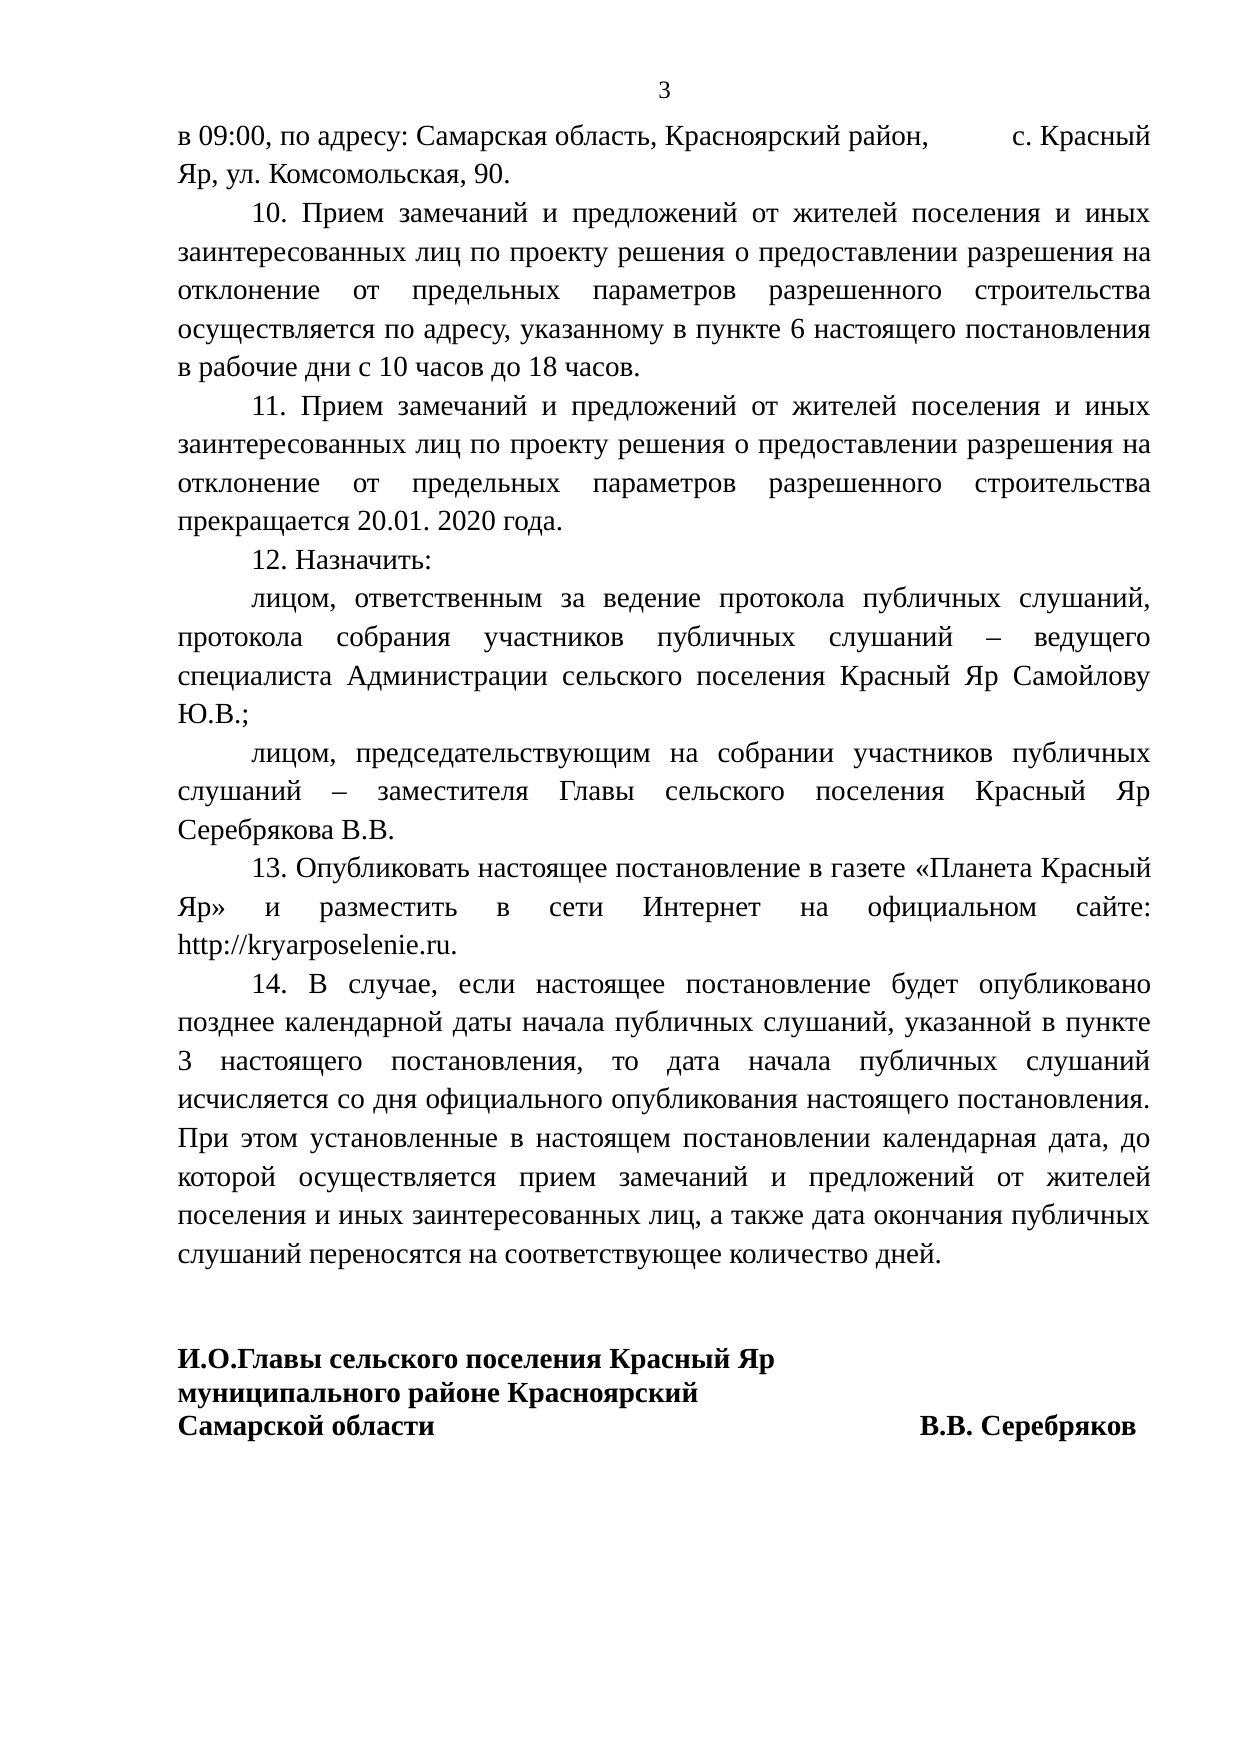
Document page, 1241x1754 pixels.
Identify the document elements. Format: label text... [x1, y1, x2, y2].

text 12. Назначить: [177, 542, 1152, 576]
text И.О.Главы сельского поселения Красный Яр [177, 1341, 1152, 1375]
text 11. Прием замечаний и предложений от жителей поселения и иных заинтересованных лиц по проекту решения о предоставлении разрешения на отклонение от предельных параметров разрешенного строительства прекращается 20.01. 2020 года. [177, 388, 1152, 537]
text 13. Опубликовать настоящее постановление в газете «Планета Красный Яр» и разместить в сети Интернет на официальном сайте: http://kryarposelenie.ru. [177, 850, 1152, 961]
text лицом, председательствующим на собрании участников публичных слушаний – заместителя Главы сельского поселения Красный Яр Серебрякова В.В. [177, 735, 1152, 845]
text лицом, ответственным за ведение протокола публичных слушаний, протокола собрания участников публичных слушаний – ведущего специалиста Администрации сельского поселения Красный Яр Самойлову Ю.В.; [177, 581, 1152, 730]
text Самарской области В.В. Серебряков [177, 1408, 1152, 1442]
text 10. Прием замечаний и предложений от жителей поселения и иных заинтересованных лиц по проекту решения о предоставлении разрешения на отклонение от предельных параметров разрешенного строительства осуществляется по адресу, указанному в пункте 6 настоящего постановления в рабочие дни с 10 часов до 18 часов. [177, 195, 1152, 383]
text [177, 118, 1152, 190]
text 14. В случае, если настоящее постановление будет опубликовано позднее календарной даты начала публичных слушаний, указанной в пункте 3 настоящего постановления, то дата начала публичных слушаний исчисляется со дня официального опубликования настоящего постановления. При этом установленные в настоящем постановлении календарная дата, до которой осуществляется прием замечаний и предложений от жителей поселения и иных заинтересованных лиц, а также дата окончания публичных слушаний переносятся на соответствующее количество дней. [177, 966, 1152, 1269]
text муниципального районе Красноярский [177, 1375, 1152, 1408]
